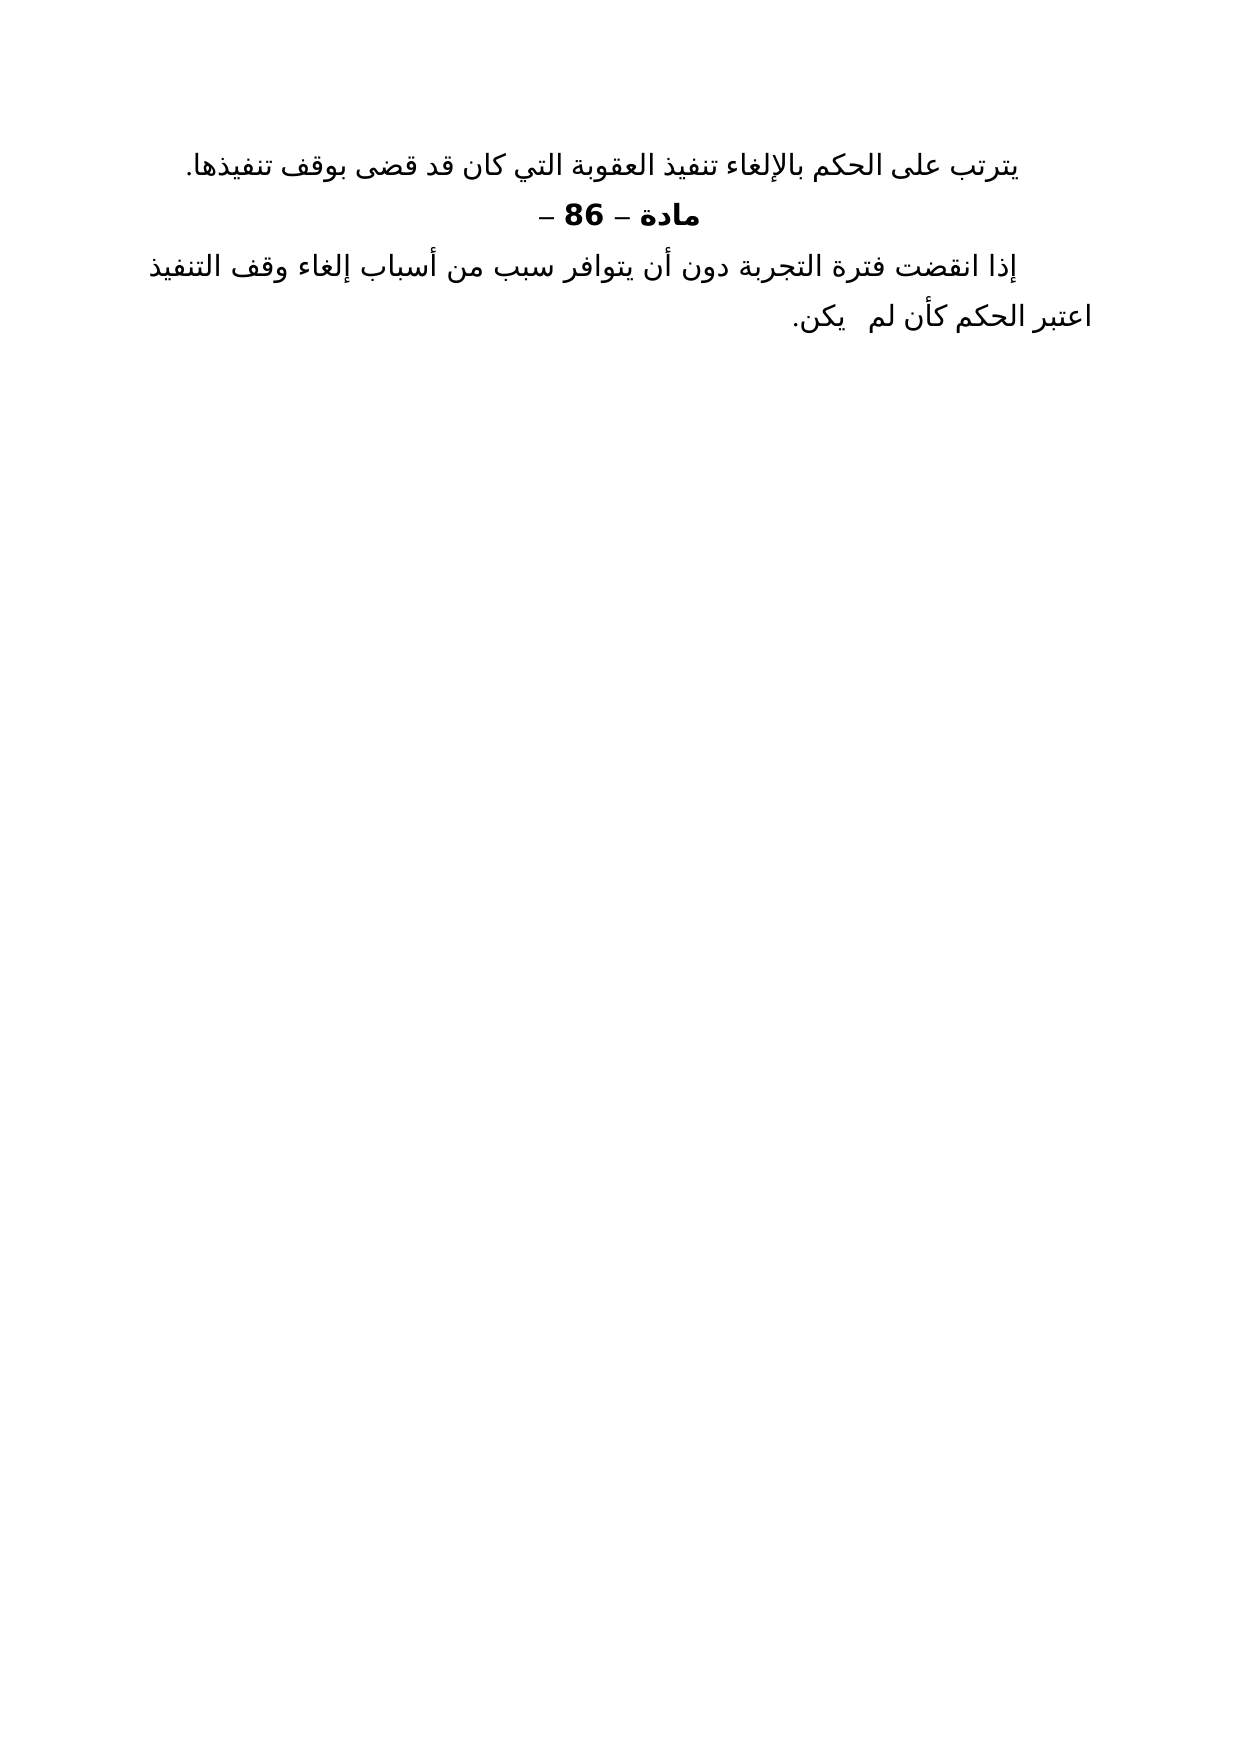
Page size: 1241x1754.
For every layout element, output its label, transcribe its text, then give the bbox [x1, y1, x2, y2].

text يترتب على الحكم بالإلغاء تنفيذ العقوبة التي كان قد قضى بوقف تنفيذها. [148, 148, 1092, 181]
text مادة – 86 – [148, 198, 1092, 232]
text إذا انقضت فترة التجربة دون أن يتوافر سبب من أسباب إلغاء وقف التنفيذ اعتبر الحكم كأن لم يكن. [148, 249, 1092, 333]
